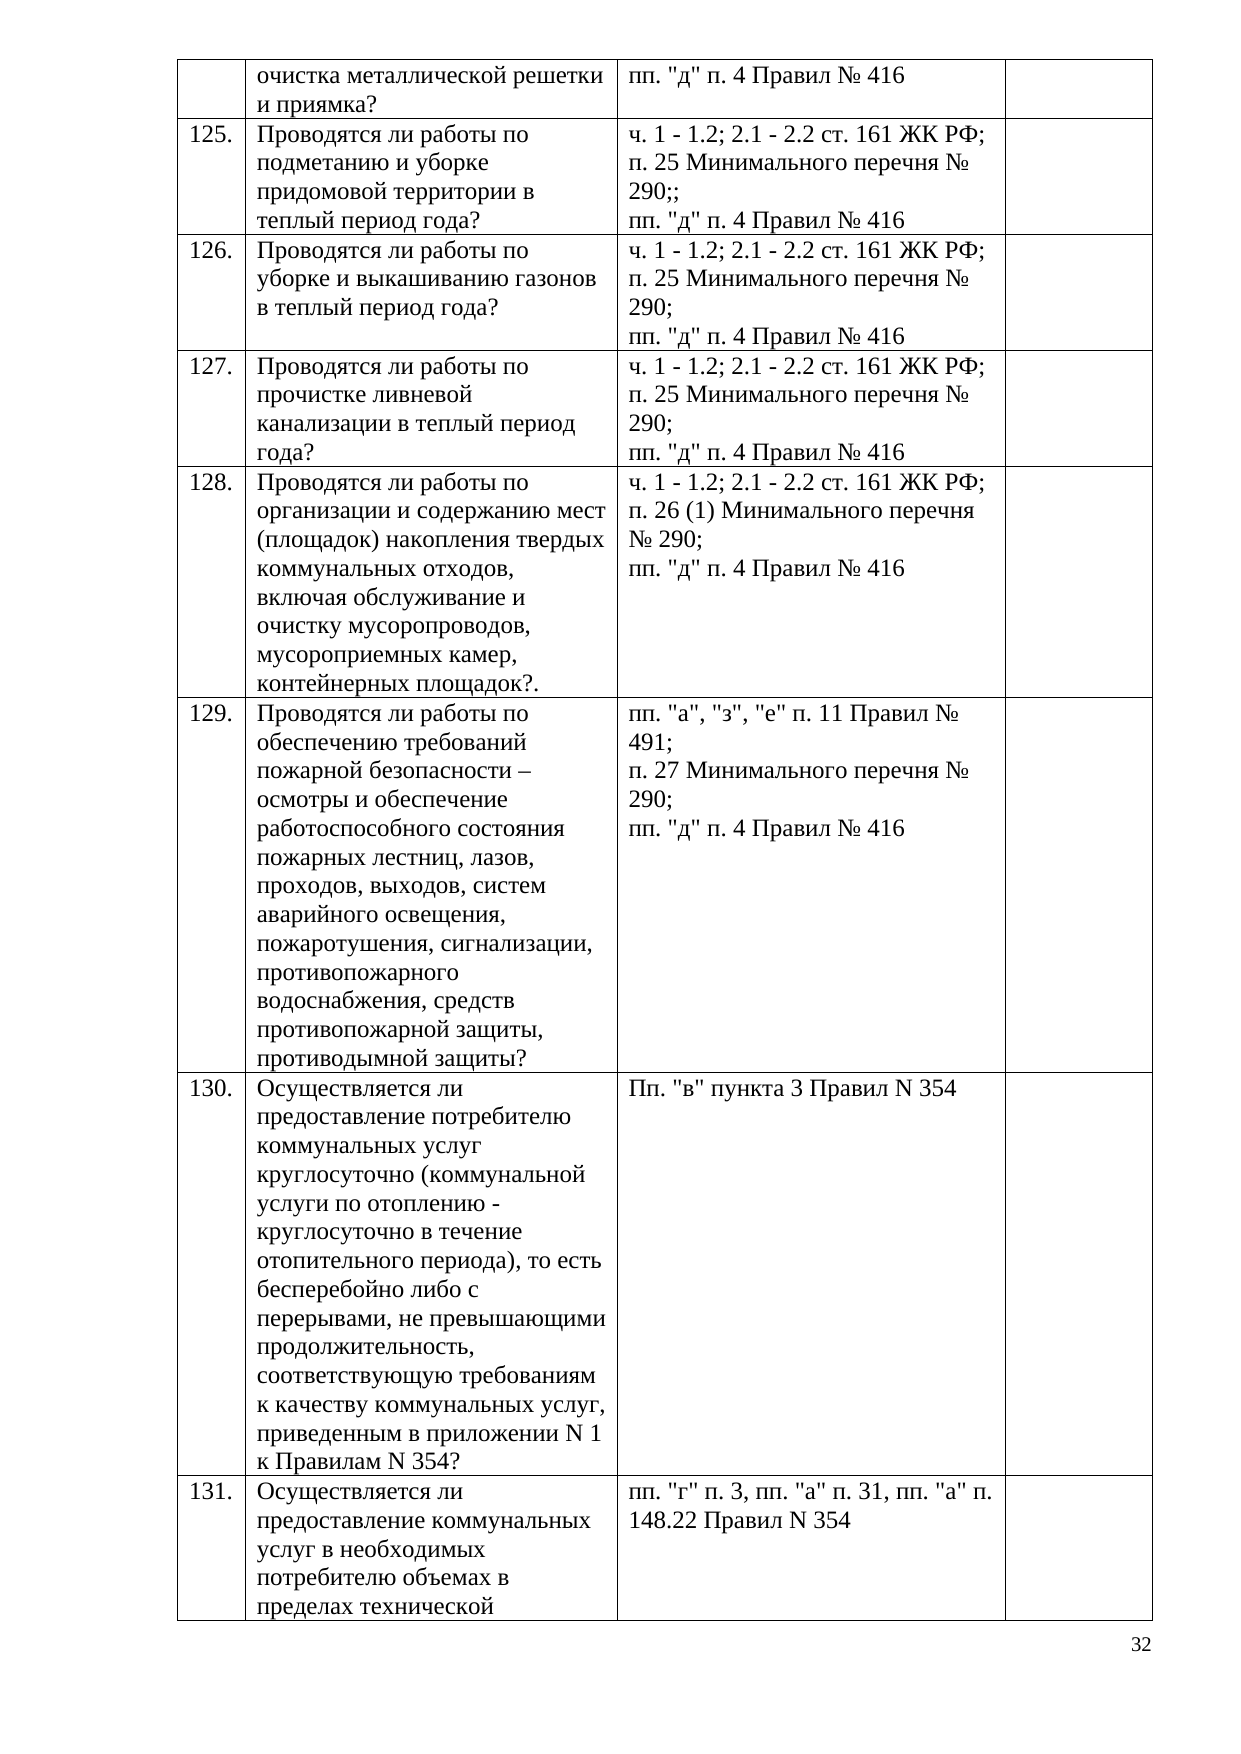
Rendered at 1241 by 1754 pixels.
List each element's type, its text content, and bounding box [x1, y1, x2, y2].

table_cell [178, 467, 245, 697]
table_cell [1006, 119, 1152, 234]
table_cell [1006, 60, 1152, 118]
table_cell Проводятся ли работы по прочистке ливневой канализации в теплый период года? [246, 351, 617, 466]
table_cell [618, 1476, 1005, 1620]
table_cell Пп. "в" пункта 3 Правил N 354 [618, 1073, 1005, 1475]
table_cell [178, 1073, 245, 1475]
table_cell [1006, 235, 1152, 350]
table_cell [1006, 1476, 1152, 1620]
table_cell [618, 60, 1005, 118]
table_cell Осуществляется ли предоставление потребителю коммунальных услуг круглосуточно (коммунальной услуги по отоплению - круглосуточно в течение отопительного периода), то есть бесперебойно либо с перерывами, не превышающими продолжительность, соответствующую требованиям к качеству коммунальных услуг, приведенным в приложении N 1 к Правилам N 354? [246, 1073, 617, 1475]
table_cell ч. 1 - 1.2; 2.1 - 2.2 ст. 161 ЖК РФ; п. 25 Минимального перечня № 290;; пп. "д" п. 4 Правил № 416 [618, 119, 1005, 234]
table_cell [178, 235, 245, 350]
table_cell Проводятся ли работы по подметанию и уборке придомовой территории в теплый период года? [246, 119, 617, 234]
table_cell пп. "а", "з", "е" п. 11 Правил № 491; п. 27 Минимального перечня № 290; пп. "д" п. 4 Правил № 416 [618, 698, 1005, 1072]
table_cell [178, 698, 245, 1072]
table_cell ч. 1 - 1.2; 2.1 - 2.2 ст. 161 ЖК РФ; п. 26 (1) Минимального перечня № 290; пп. "д" п. 4 Правил № 416 [618, 467, 1005, 697]
table_cell [1006, 467, 1152, 697]
table_cell [1006, 698, 1152, 1072]
table_cell [178, 1476, 245, 1620]
table_cell [178, 119, 245, 234]
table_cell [246, 1476, 617, 1620]
table_cell [178, 60, 245, 118]
table_cell [1006, 1073, 1152, 1475]
table_cell [178, 351, 245, 466]
table_cell Проводятся ли работы по уборке и выкашиванию газонов в теплый период года? [246, 235, 617, 350]
table_cell ч. 1 - 1.2; 2.1 - 2.2 ст. 161 ЖК РФ; п. 25 Минимального перечня № 290; пп. "д" п. 4 Правил № 416 [618, 235, 1005, 350]
table_cell Проводятся ли работы по организации и содержанию мест (площадок) накопления твердых коммунальных отходов, включая обслуживание и очистку мусоропроводов, мусороприемных камер, контейнерных площадок?. [246, 467, 617, 697]
table_cell ч. 1 - 1.2; 2.1 - 2.2 ст. 161 ЖК РФ; п. 25 Минимального перечня № 290; пп. "д" п. 4 Правил № 416 [618, 351, 1005, 466]
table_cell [246, 60, 617, 118]
table_cell Проводятся ли работы по обеспечению требований пожарной безопасности – осмотры и обеспечение работоспособного состояния пожарных лестниц, лазов, проходов, выходов, систем аварийного освещения, пожаротушения, сигнализации, противопожарного водоснабжения, средств противопожарной защиты, противодымной защиты? [246, 698, 617, 1072]
table_cell [1006, 351, 1152, 466]
